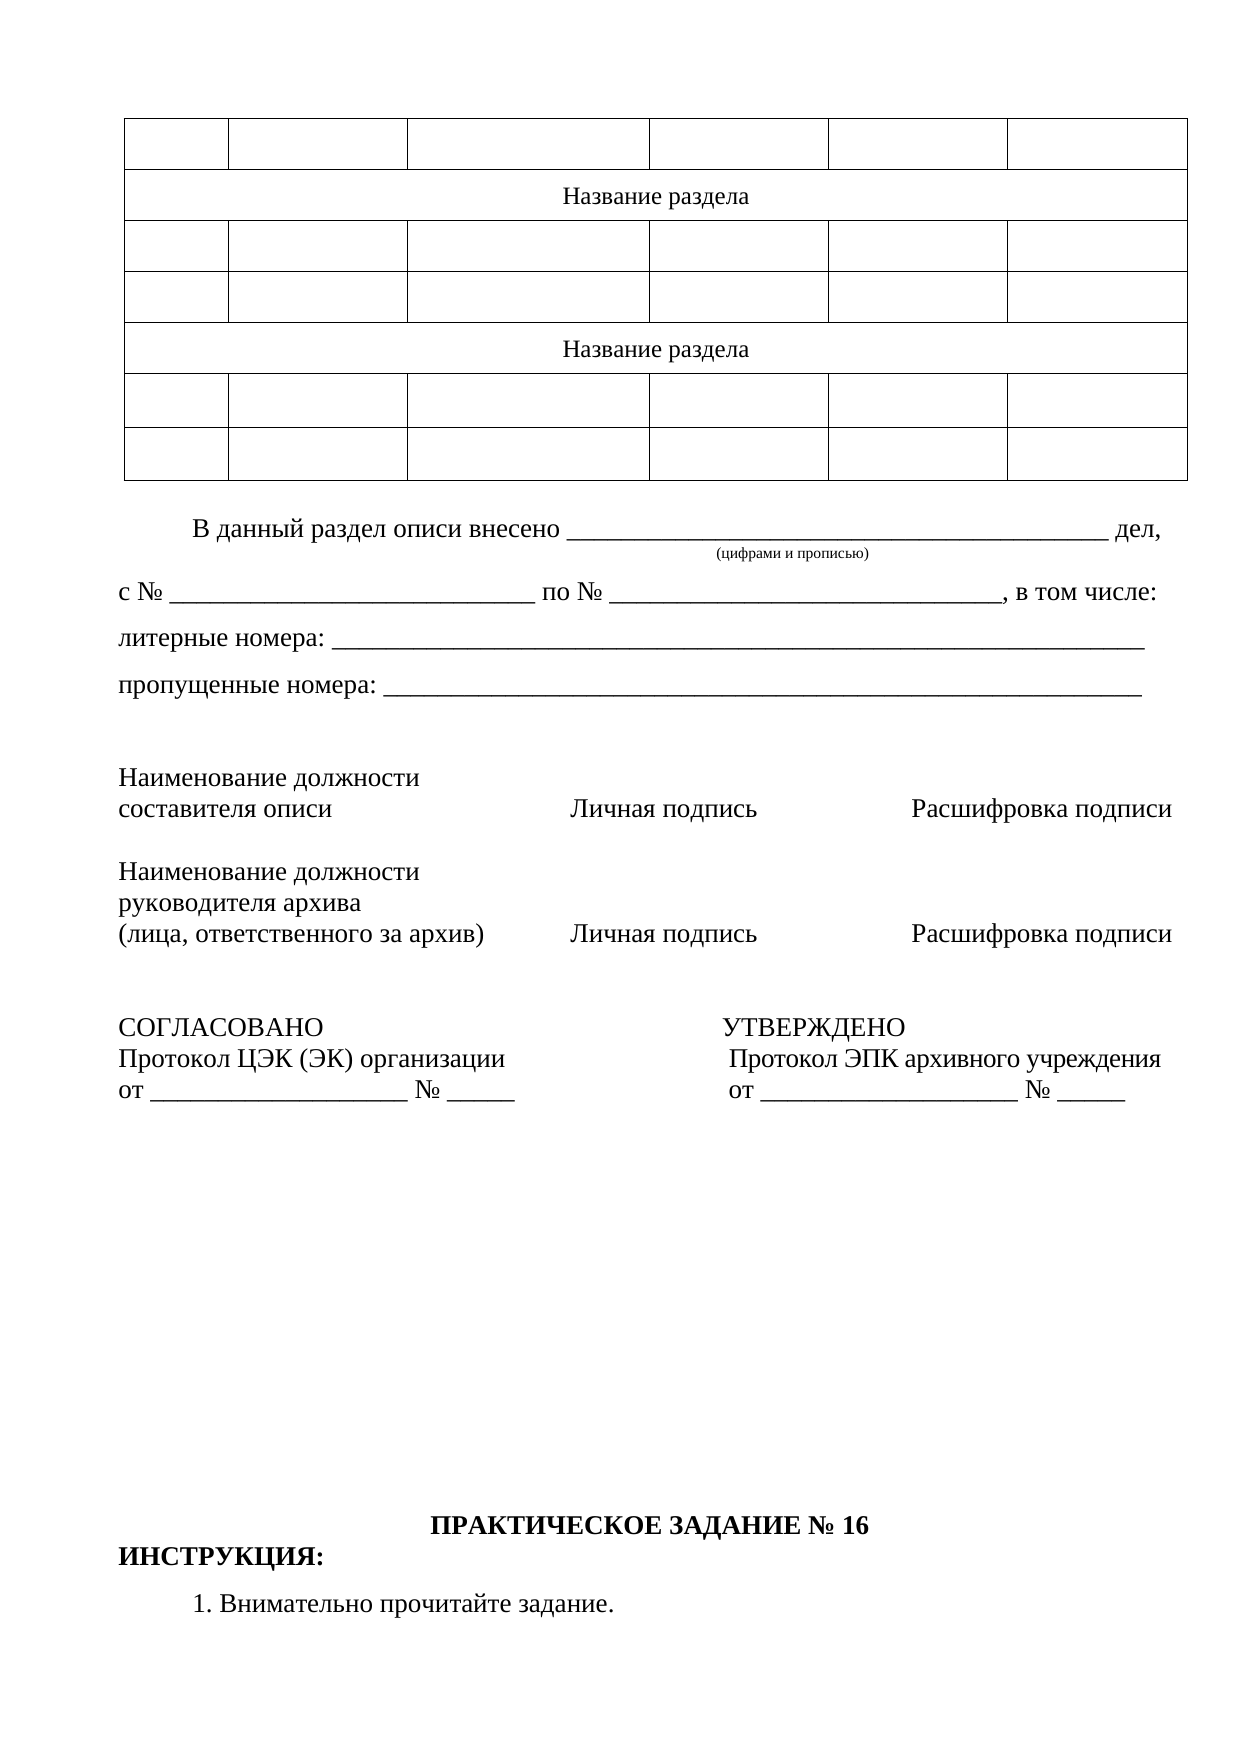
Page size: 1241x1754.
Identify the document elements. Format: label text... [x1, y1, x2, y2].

text В данный раздел описи внесено ________________________________________ дел, [118, 512, 1181, 543]
table_cell [125, 221, 228, 271]
text (цифрами и прописью) [118, 543, 1181, 575]
table_cell [229, 221, 407, 271]
table_cell [1008, 272, 1187, 322]
table_cell [829, 221, 1007, 271]
text Наименование должности [118, 855, 1181, 886]
table_cell [229, 272, 407, 322]
text Протокол ЦЭК (ЭК) организации Протокол ЭПК архивного учреждения [118, 1042, 1181, 1073]
text СОГЛАСОВАНО УТВЕРЖДЕНО [118, 1011, 1181, 1042]
table_cell [125, 119, 228, 169]
table_cell [650, 221, 828, 271]
table_cell [125, 272, 228, 322]
table_cell [1008, 374, 1187, 427]
table_cell [408, 119, 649, 169]
table_cell [650, 119, 828, 169]
text от ___________________ № _____ от ___________________ № _____ [118, 1073, 1181, 1104]
text руководителя архива [118, 886, 1181, 917]
table_cell [125, 374, 228, 427]
text ПРАКТИЧЕСКОЕ ЗАДАНИЕ № 16 [118, 1509, 1181, 1540]
text составителя описи Личная подпись Расшифровка подписи [118, 793, 1181, 824]
table_cell [229, 428, 407, 480]
table_cell [650, 272, 828, 322]
text пропущенные номера: ________________________________________________________ [118, 668, 1181, 699]
table_cell [408, 374, 649, 427]
text (лица, ответственного за архив) Личная подпись Расшифровка подписи [118, 917, 1181, 948]
text литерные номера: ____________________________________________________________ [118, 621, 1181, 652]
table_cell [829, 374, 1007, 427]
table_cell Название раздела [125, 323, 1187, 373]
text Наименование должности [118, 761, 1181, 793]
text с № ___________________________ по № _____________________________, в том числе: [118, 575, 1181, 606]
text 1. Внимательно прочитайте задание. [118, 1587, 1181, 1618]
table_cell [650, 374, 828, 427]
table_cell [829, 272, 1007, 322]
table_cell [650, 428, 828, 480]
table_cell [408, 221, 649, 271]
table_cell [1008, 119, 1187, 169]
table_cell [229, 119, 407, 169]
table_cell [408, 428, 649, 480]
table_cell [229, 374, 407, 427]
table_cell [829, 428, 1007, 480]
table_cell [1008, 221, 1187, 271]
table_cell [1008, 428, 1187, 480]
text ИНСТРУКЦИЯ: [118, 1540, 1181, 1571]
table_cell Название раздела [125, 170, 1187, 220]
table_cell [829, 119, 1007, 169]
table_cell [408, 272, 649, 322]
table_cell [125, 428, 228, 480]
